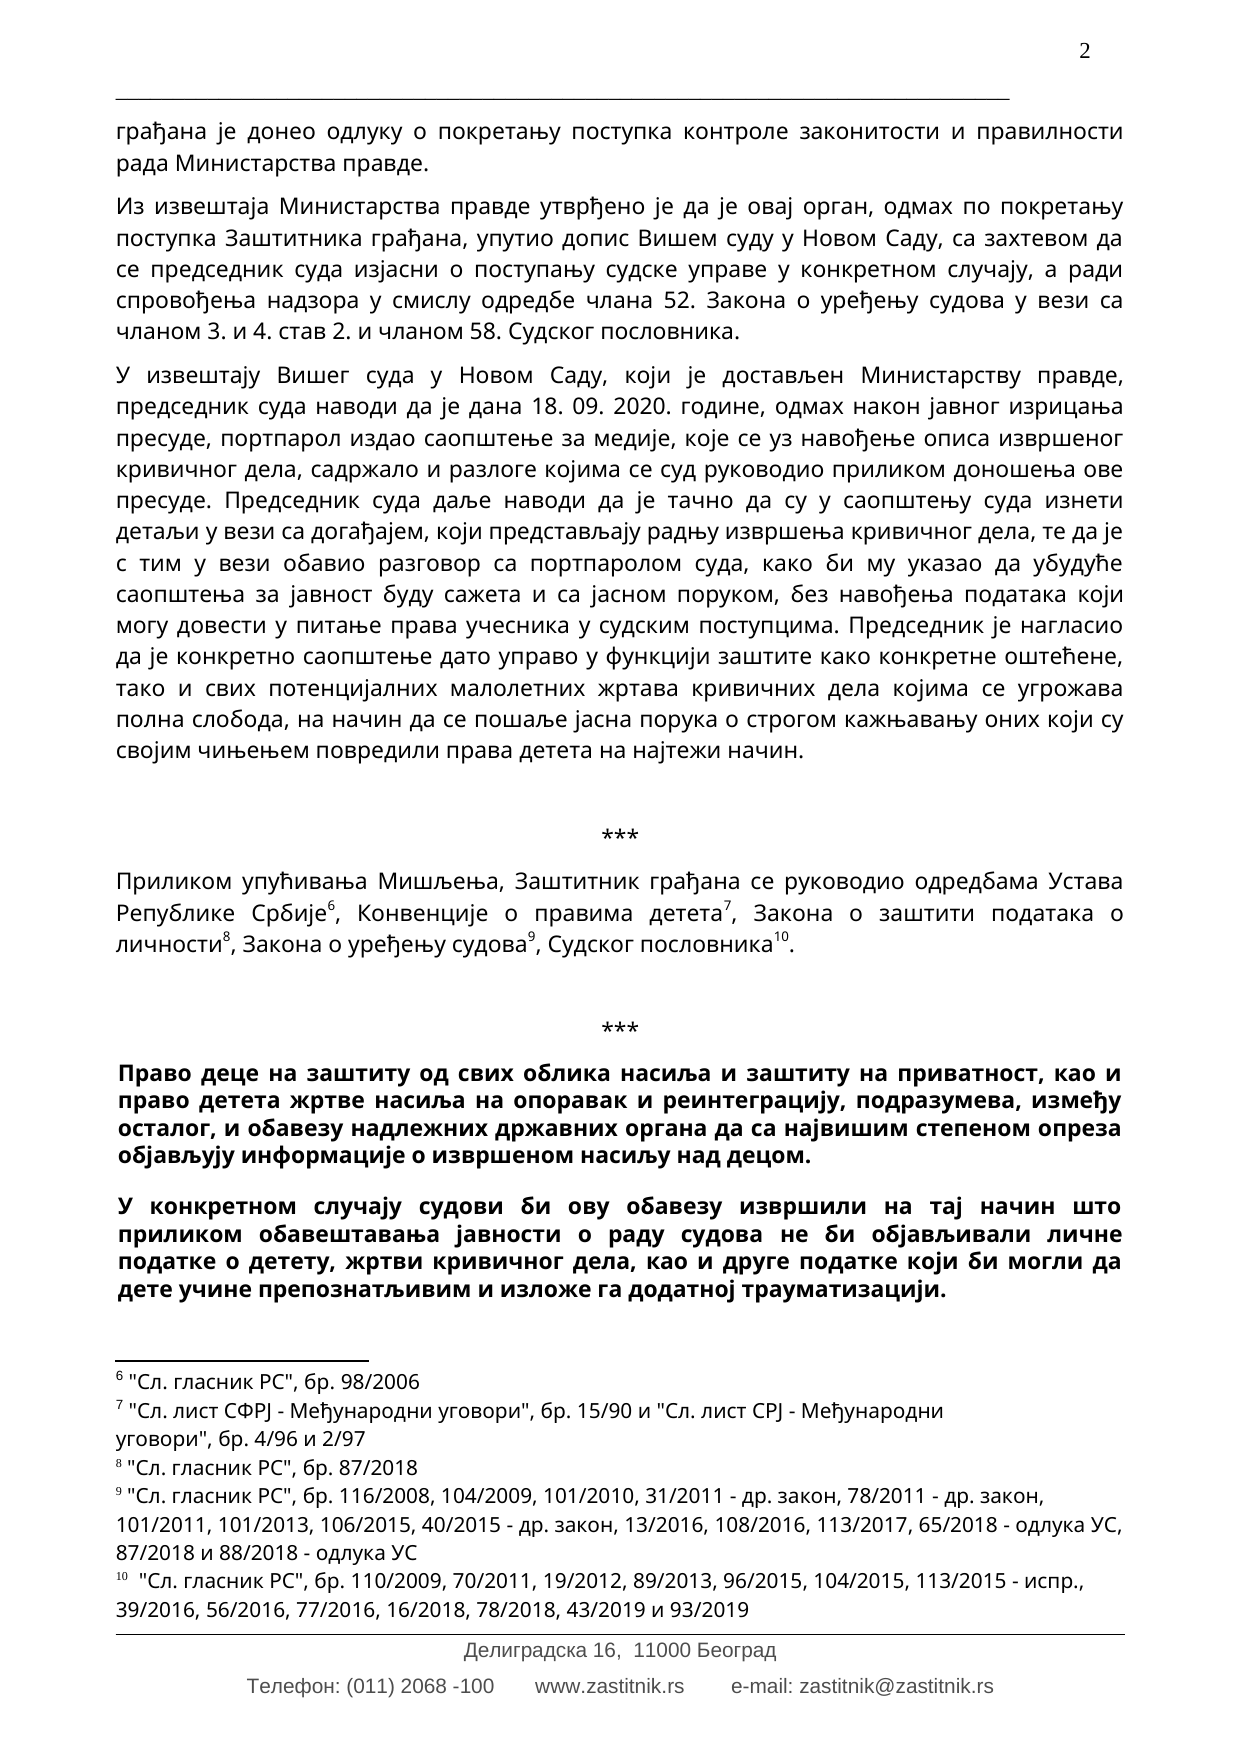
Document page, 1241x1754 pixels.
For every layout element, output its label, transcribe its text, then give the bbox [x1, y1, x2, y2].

text Приликом упућивања Мишљења, Заштитник грађана се руководио одредбама Устава Републике Србије, Конвенције о правима детета, Закона о заштити података о личности, Закона о уређењу судова, Судског пословника. [116, 865, 1125, 959]
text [116, 115, 1125, 178]
text У конкретном случају судови би ову обавезу извршили на тај начин што приликом обавештавања јавности о раду судова не би објављивали личне податке о детету, жртви кривичног дела, као и друге податке који би могли да дете учине препознатљивим и изложе га додатној трауматизацији. [118, 1193, 1123, 1303]
text Из извештаја Министарства правде утврђено је да је овај орган, одмах по покретању поступка Заштитника грађана, упутио допис Вишем суду у Новом Саду, са захтевом да се председник суда изјасни о поступању судске управе у конкретном случају, а ради спровођења надзора у смислу одредбе члана 52. Закона о уређењу судова у вези са чланом 3. и 4. став 2. и чланом 58. Судског пословника. [116, 190, 1125, 346]
text Право деце на заштиту од свих облика насиља и заштиту на приватност, као и право детета жртве насиља на опоравак и реинтеграцију, подразумева, између осталог, и обавезу надлежних државних органа да са највишим степеном опреза објављују информације о извршеном насиљу над децом. [118, 1059, 1123, 1169]
text *** [116, 1015, 1125, 1046]
text *** [116, 821, 1125, 853]
text У извештају Вишег суда у Новом Саду, који је достављен Министарству правде, председник суда наводи да је дана 18. 09. 2020. године, одмах након јавног изрицања пресуде, портпарол издао саопштење за медије, које се уз навођење описа извршеног кривичног дела, садржало и разлоге којима се суд руководио приликом доношења ове пресуде. Председник суда даље наводи да је тачно да су у саопштењу суда изнети детаљи у вези са догађајем, који представљају радњу извршења кривичног дела, те да је с тим у вези обавио разговор са портпаролом суда, како би му указао да убудуће саопштења за јавност буду сажета и са јасном поруком, без навођења података који могу довести у питање права учесника у судским поступцима. Председник је нагласио да је конкретно саопштење дато управо у функцији заштите како конкретне оштећене, тако и свих потенцијалних малолетних жртава кривичних дела којима се угрожава полна слобода, на начин да се пошаље јасна порука о строгом кажњавању оних који су својим чињењем повредили права детета на најтежи начин. [116, 359, 1125, 765]
